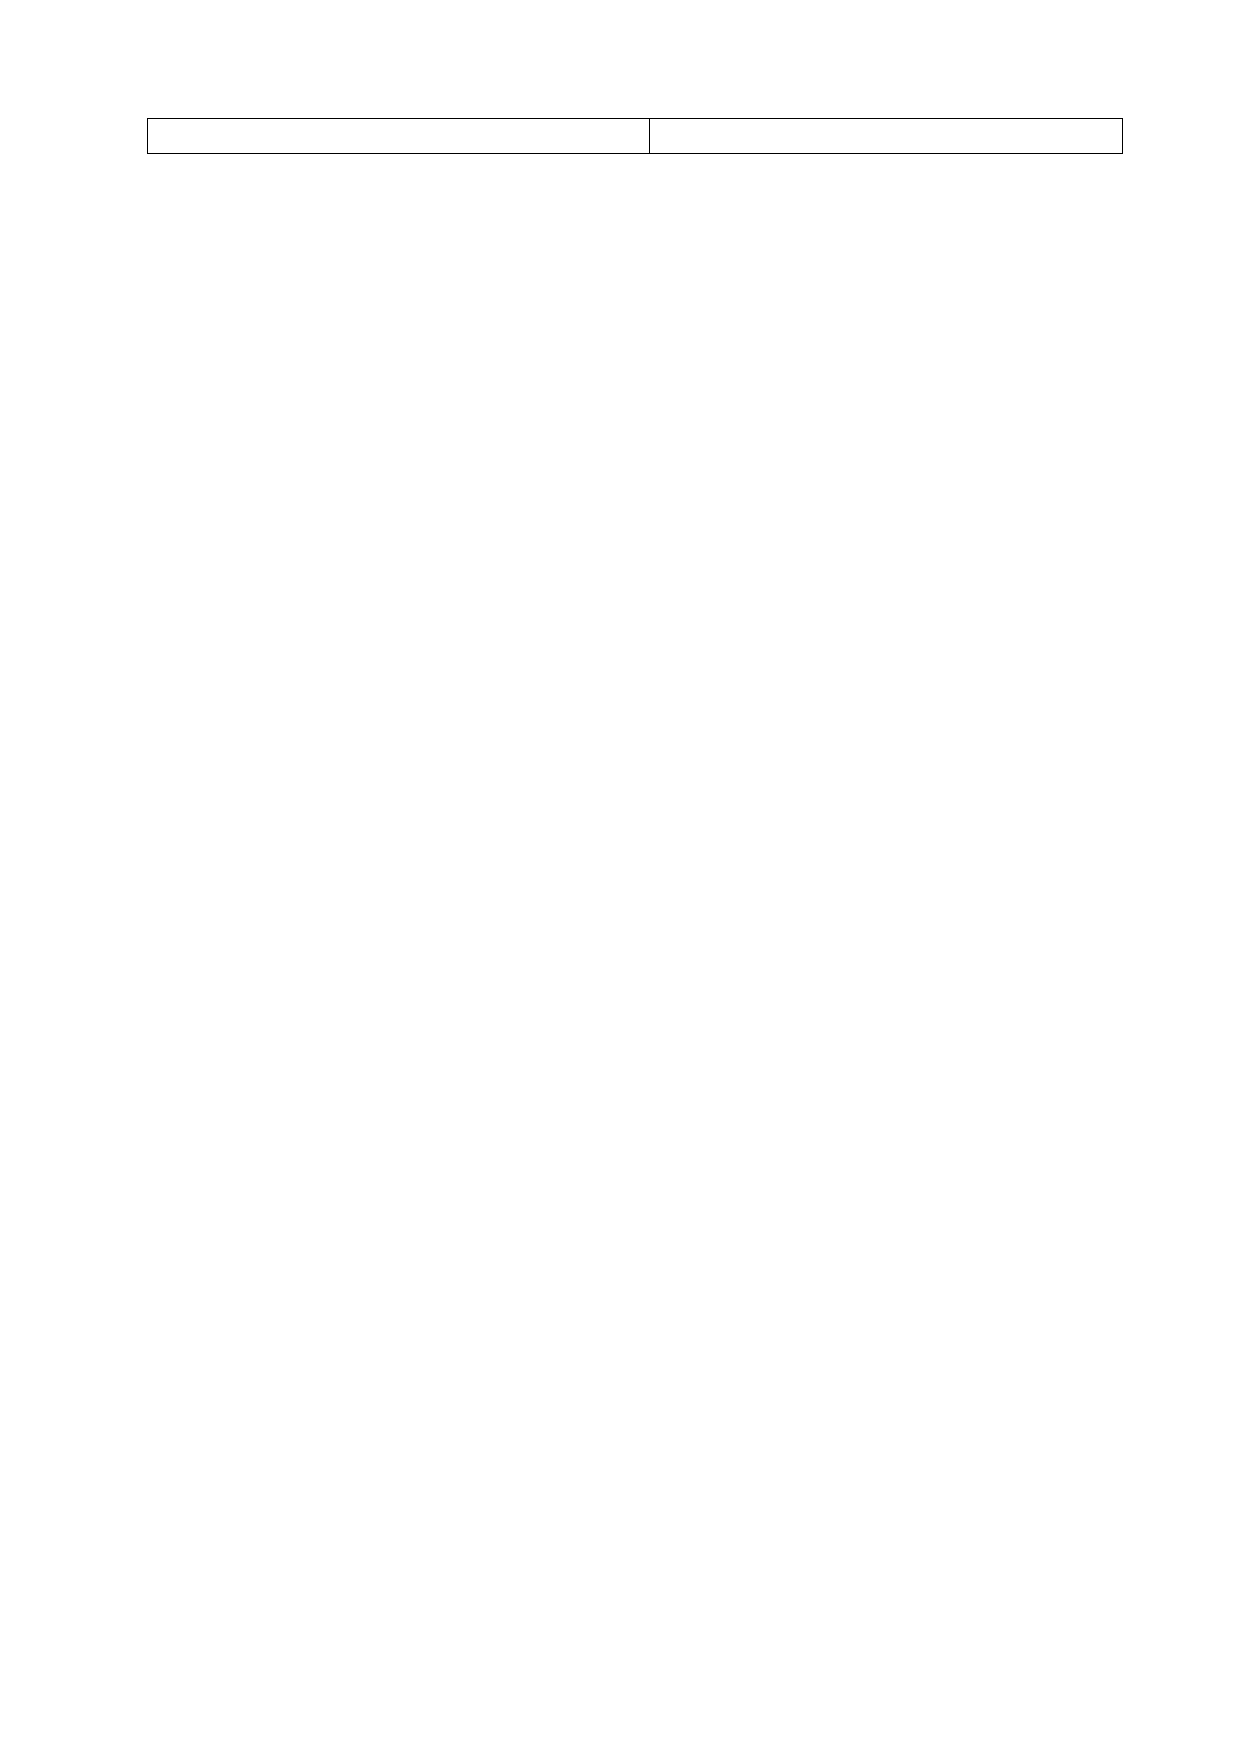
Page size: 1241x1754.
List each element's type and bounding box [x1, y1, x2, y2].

table_cell [148, 119, 649, 153]
table_cell [650, 119, 1122, 153]
